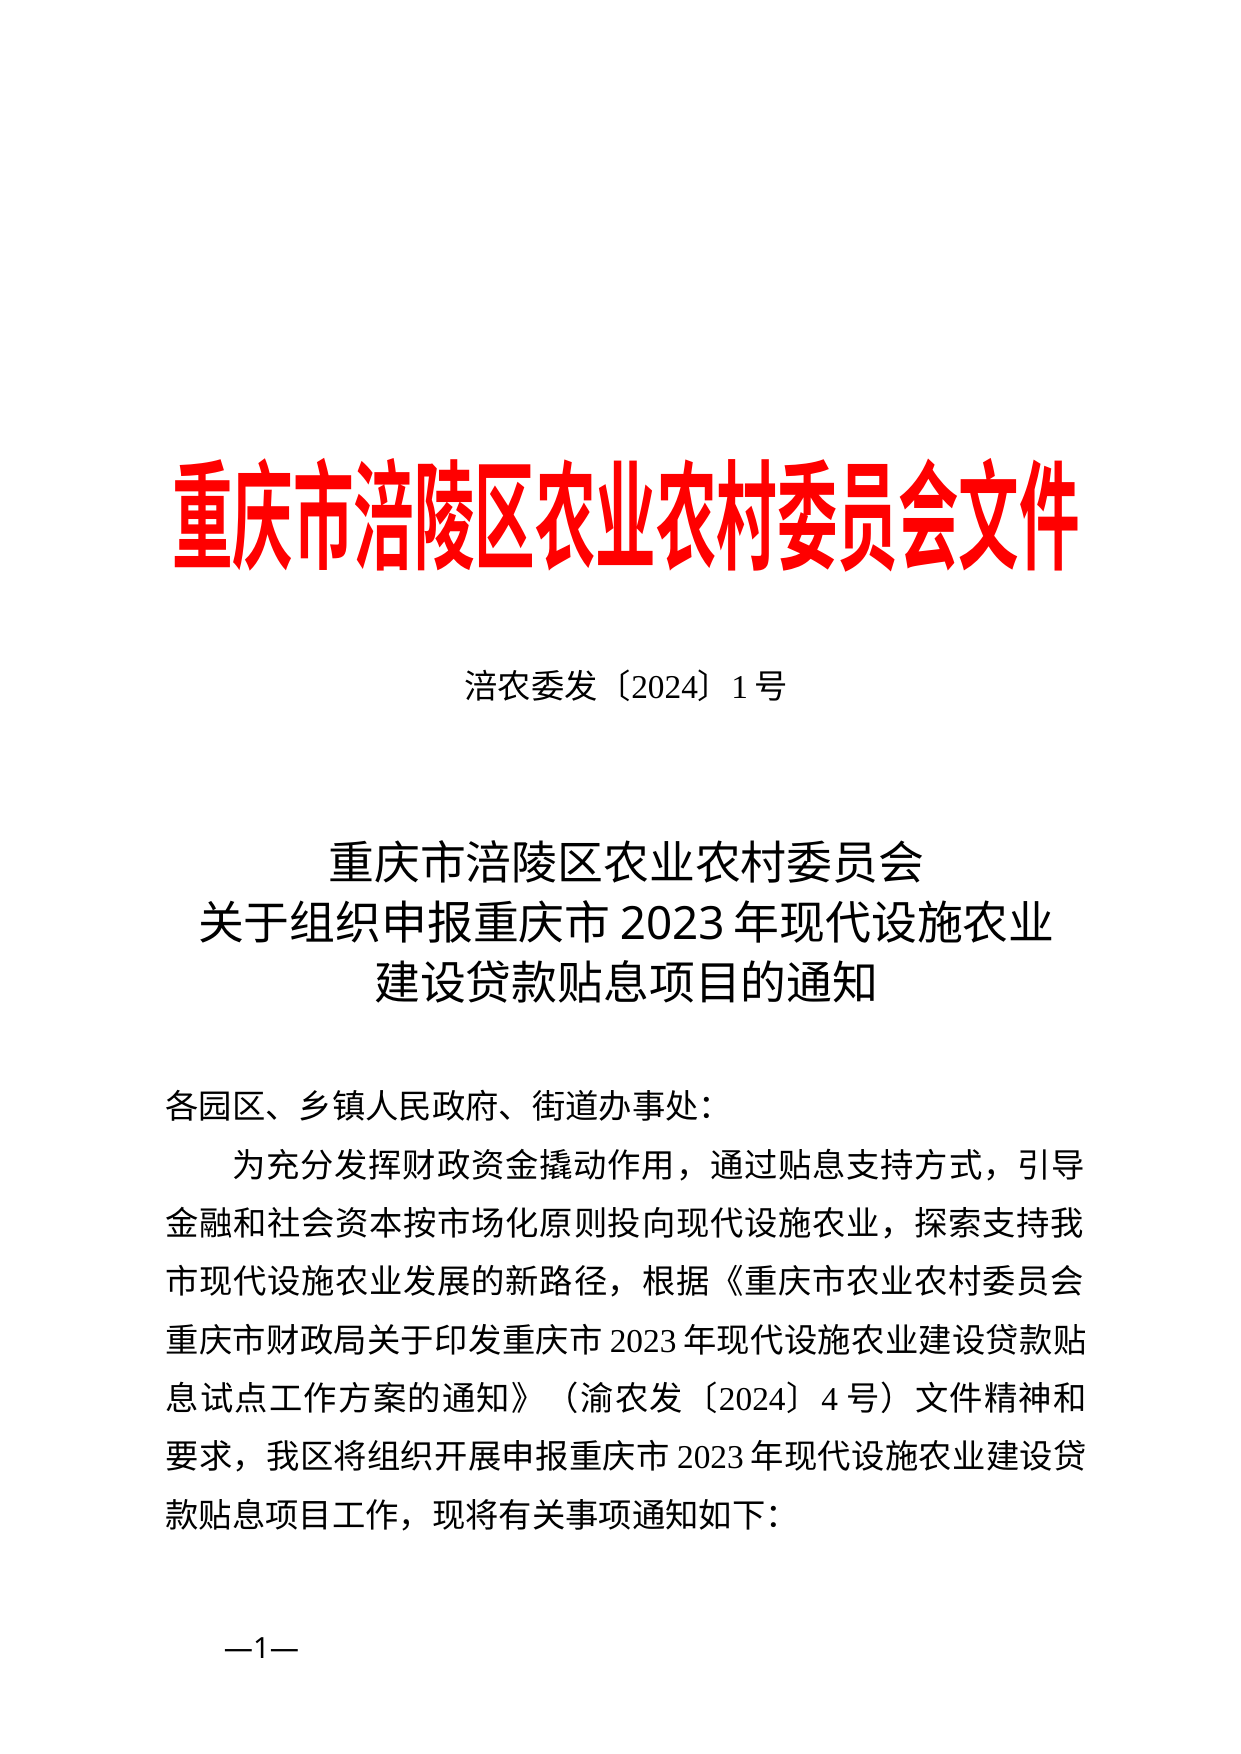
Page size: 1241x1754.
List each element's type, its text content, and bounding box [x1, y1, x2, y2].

text 为充分发挥财政资金撬动作用，通过贴息支持方式，引导金融和社会资本按市场化原则投向现代设施农业，探索支持我市现代设施农业发展的新路径，根据《重庆市农业农村委员会重庆市财政局关于印发重庆市2023年现代设施农业建设贷款贴息试点工作方案的通知》（渝农发〔2024〕4号）文件精神和要求，我区将组织开展申报重庆市2023年现代设施农业建设贷款贴息项目工作，现将有关事项通知如下： [165, 1131, 1087, 1539]
text 涪农委发〔2024〕1号 [165, 652, 1087, 710]
text 建设贷款贴息项目的通知 [165, 952, 1087, 1012]
text 关于组织申报重庆市2023年现代设施农业 [165, 891, 1087, 952]
text 重庆市涪陵区农业农村委员会文件 [165, 427, 1087, 593]
text 各园区、乡镇人民政府、街道办事处： [165, 1072, 1087, 1131]
text 重庆市涪陵区农业农村委员会 [165, 831, 1087, 891]
